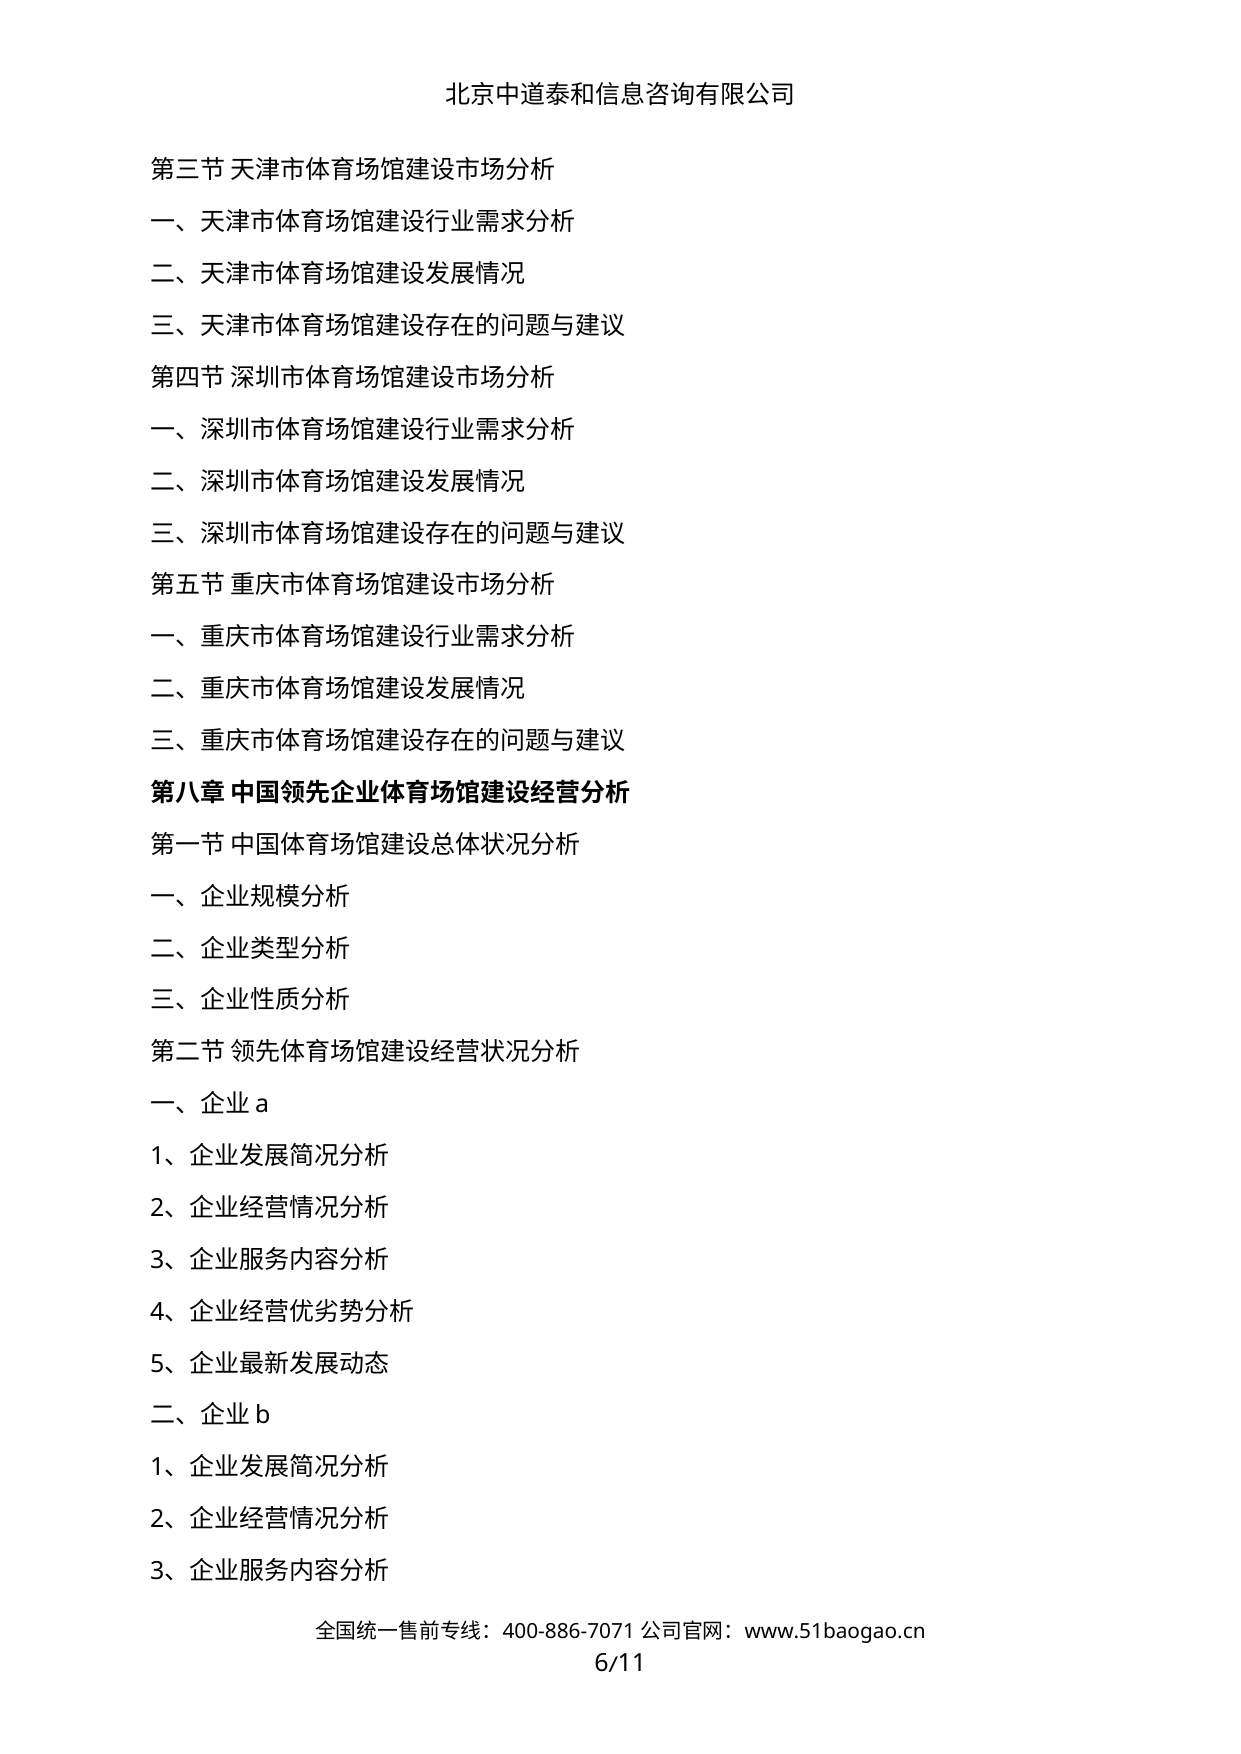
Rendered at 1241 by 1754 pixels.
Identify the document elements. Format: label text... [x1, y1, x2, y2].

text 一、企业a [150, 1084, 1090, 1120]
text 1、企业发展简况分析 [150, 1447, 1090, 1483]
text 二、企业b [150, 1395, 1090, 1431]
text 一、企业规模分析 [150, 876, 1090, 912]
text 第二节 领先体育场馆建设经营状况分析 [150, 1032, 1090, 1068]
text 二、重庆市体育场馆建设发展情况 [150, 669, 1090, 705]
text 二、深圳市体育场馆建设发展情况 [150, 461, 1090, 497]
text 2、企业经营情况分析 [150, 1187, 1090, 1224]
text 3、企业服务内容分析 [150, 1551, 1090, 1587]
text 5、企业最新发展动态 [150, 1343, 1090, 1379]
text 三、企业性质分析 [150, 980, 1090, 1016]
text 二、企业类型分析 [150, 928, 1090, 964]
text 第四节 深圳市体育场馆建设市场分析 [150, 357, 1090, 394]
text 三、深圳市体育场馆建设存在的问题与建议 [150, 513, 1090, 549]
text 2、企业经营情况分析 [150, 1499, 1090, 1535]
text 三、重庆市体育场馆建设存在的问题与建议 [150, 721, 1090, 757]
text 第一节 中国体育场馆建设总体状况分析 [150, 824, 1090, 861]
text 第五节 重庆市体育场馆建设市场分析 [150, 565, 1090, 601]
text 4、企业经营优劣势分析 [150, 1291, 1090, 1327]
text 1、企业发展简况分析 [150, 1136, 1090, 1172]
text 3、企业服务内容分析 [150, 1239, 1090, 1276]
text 一、天津市体育场馆建设行业需求分析 [150, 202, 1090, 238]
text 一、深圳市体育场馆建设行业需求分析 [150, 409, 1090, 446]
text 第八章 中国领先企业体育场馆建设经营分析 [150, 772, 1090, 809]
text 二、天津市体育场馆建设发展情况 [150, 254, 1090, 290]
text 三、天津市体育场馆建设存在的问题与建议 [150, 306, 1090, 342]
text 第三节 天津市体育场馆建设市场分析 [150, 150, 1090, 186]
text 一、重庆市体育场馆建设行业需求分析 [150, 617, 1090, 653]
